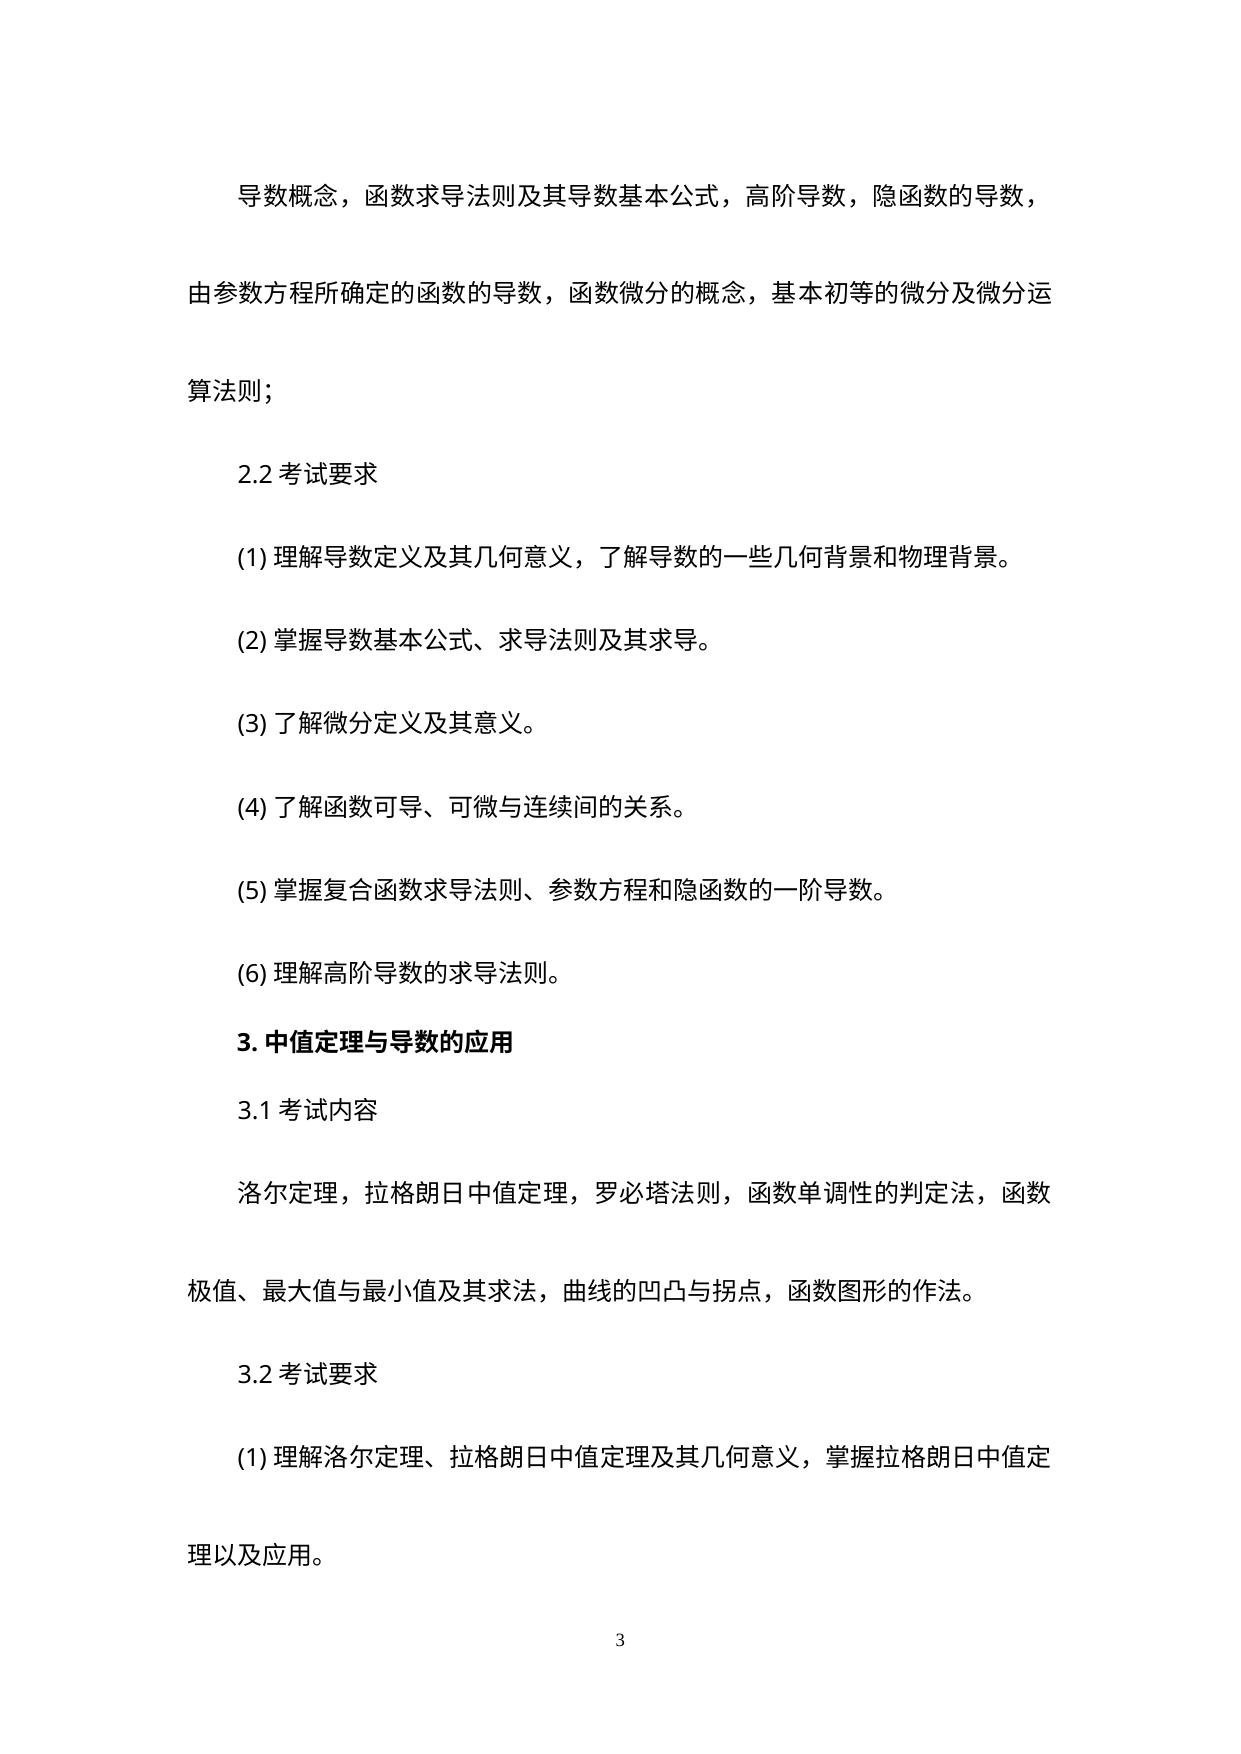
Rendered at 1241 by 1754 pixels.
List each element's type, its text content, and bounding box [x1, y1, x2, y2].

text (5) 掌握复合函数求导法则、参数方程和隐函数的一阶导数。 [187, 856, 1053, 921]
text (4) 了解函数可导、可微与连续间的关系。 [187, 773, 1053, 838]
text 2.2考试要求 [187, 440, 1053, 505]
text (3) 了解微分定义及其意义。 [187, 689, 1053, 754]
text (1) 理解洛尔定理、拉格朗日中值定理及其几何意义，掌握拉格朗日中值定理以及应用。 [187, 1423, 1053, 1586]
text 洛尔定理，拉格朗日中值定理，罗必塔法则，函数单调性的判定法，函数极值、最大值与最小值及其求法，曲线的凹凸与拐点，函数图形的作法。 [187, 1159, 1053, 1322]
text 3. 中值定理与导数的应用 [187, 1022, 1053, 1058]
text 3.1考试内容 [187, 1076, 1053, 1141]
text (1) 理解导数定义及其几何意义，了解导数的一些几何背景和物理背景。 [187, 523, 1053, 588]
text 3.2考试要求 [187, 1340, 1053, 1405]
text (6) 理解高阶导数的求导法则。 [187, 939, 1053, 1004]
text (2) 掌握导数基本公式、求导法则及其求导。 [187, 606, 1053, 671]
text 导数概念，函数求导法则及其导数基本公式，高阶导数，隐函数的导数，由参数方程所确定的函数的导数，函数微分的概念，基本初等的微分及微分运算法则； [187, 162, 1053, 422]
